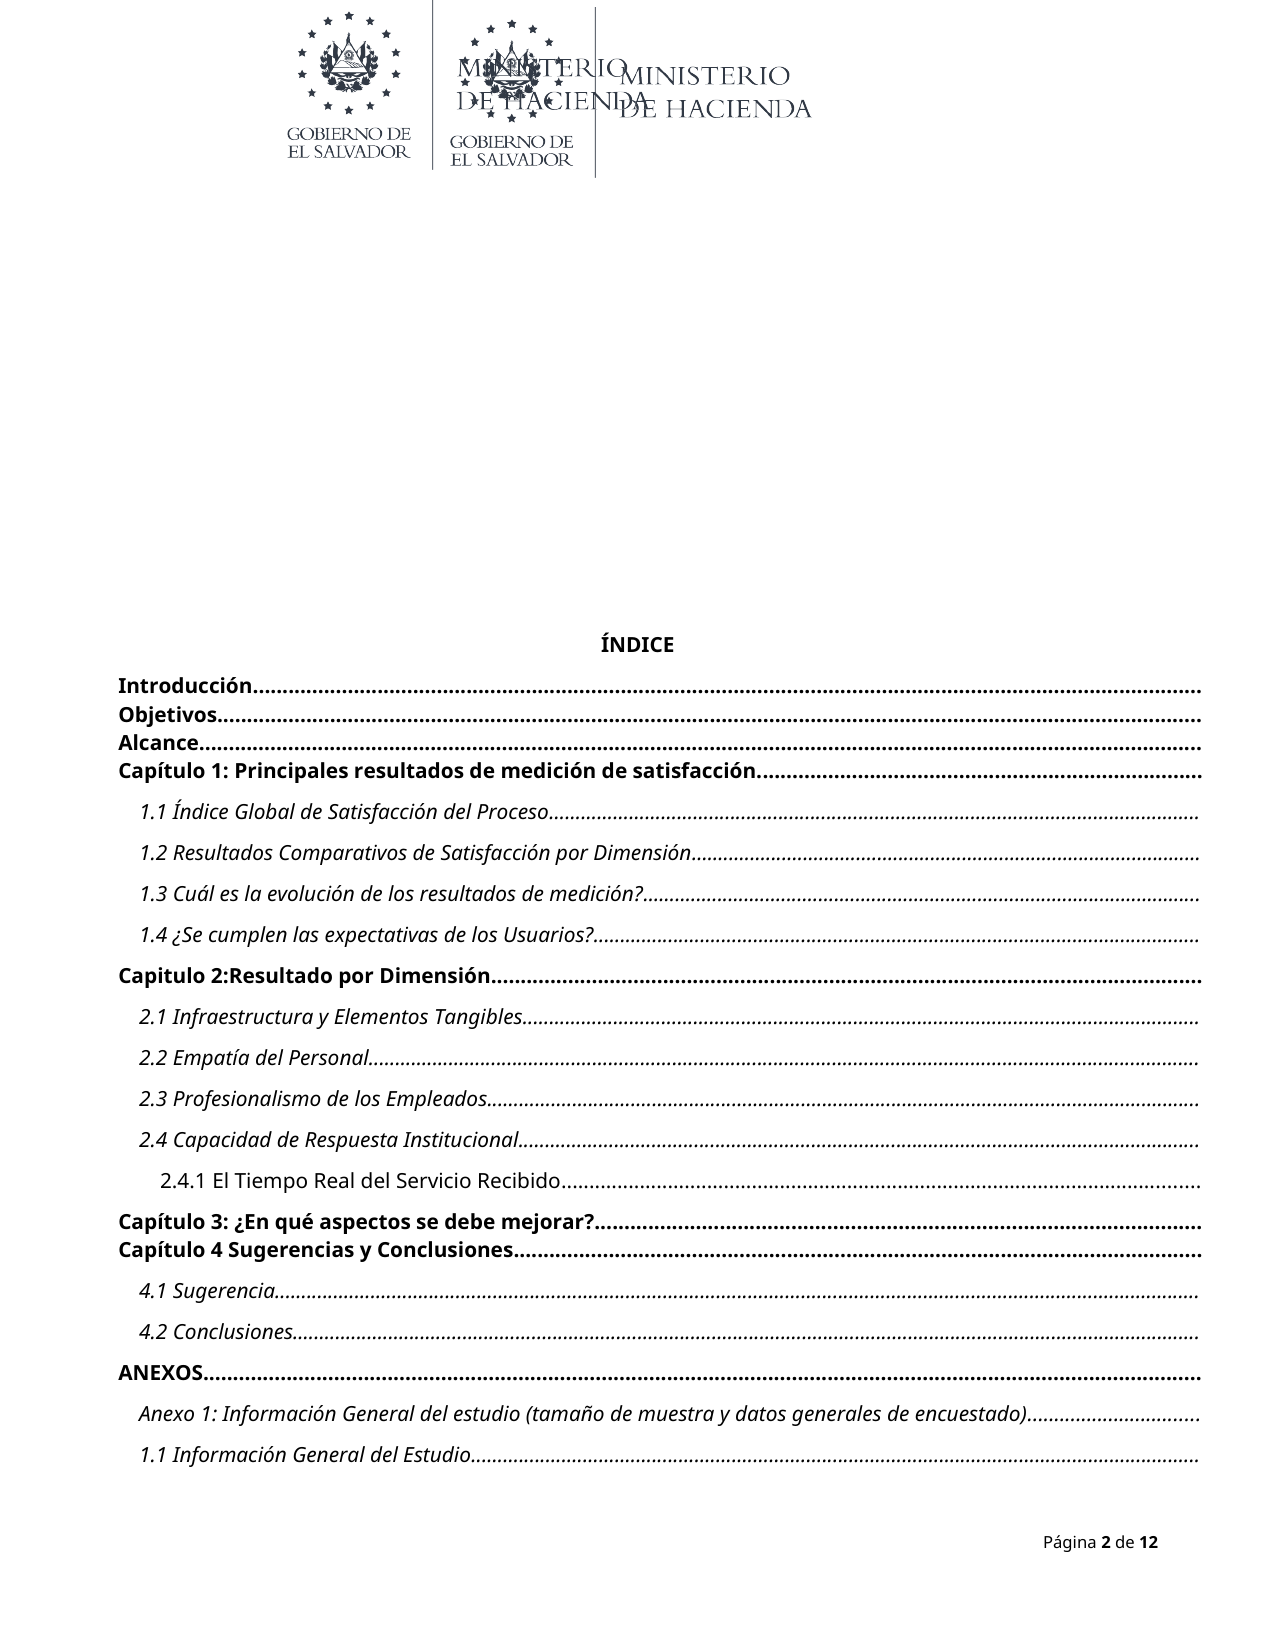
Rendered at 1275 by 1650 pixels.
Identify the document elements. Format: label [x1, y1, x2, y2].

picture [287, 0, 844, 178]
